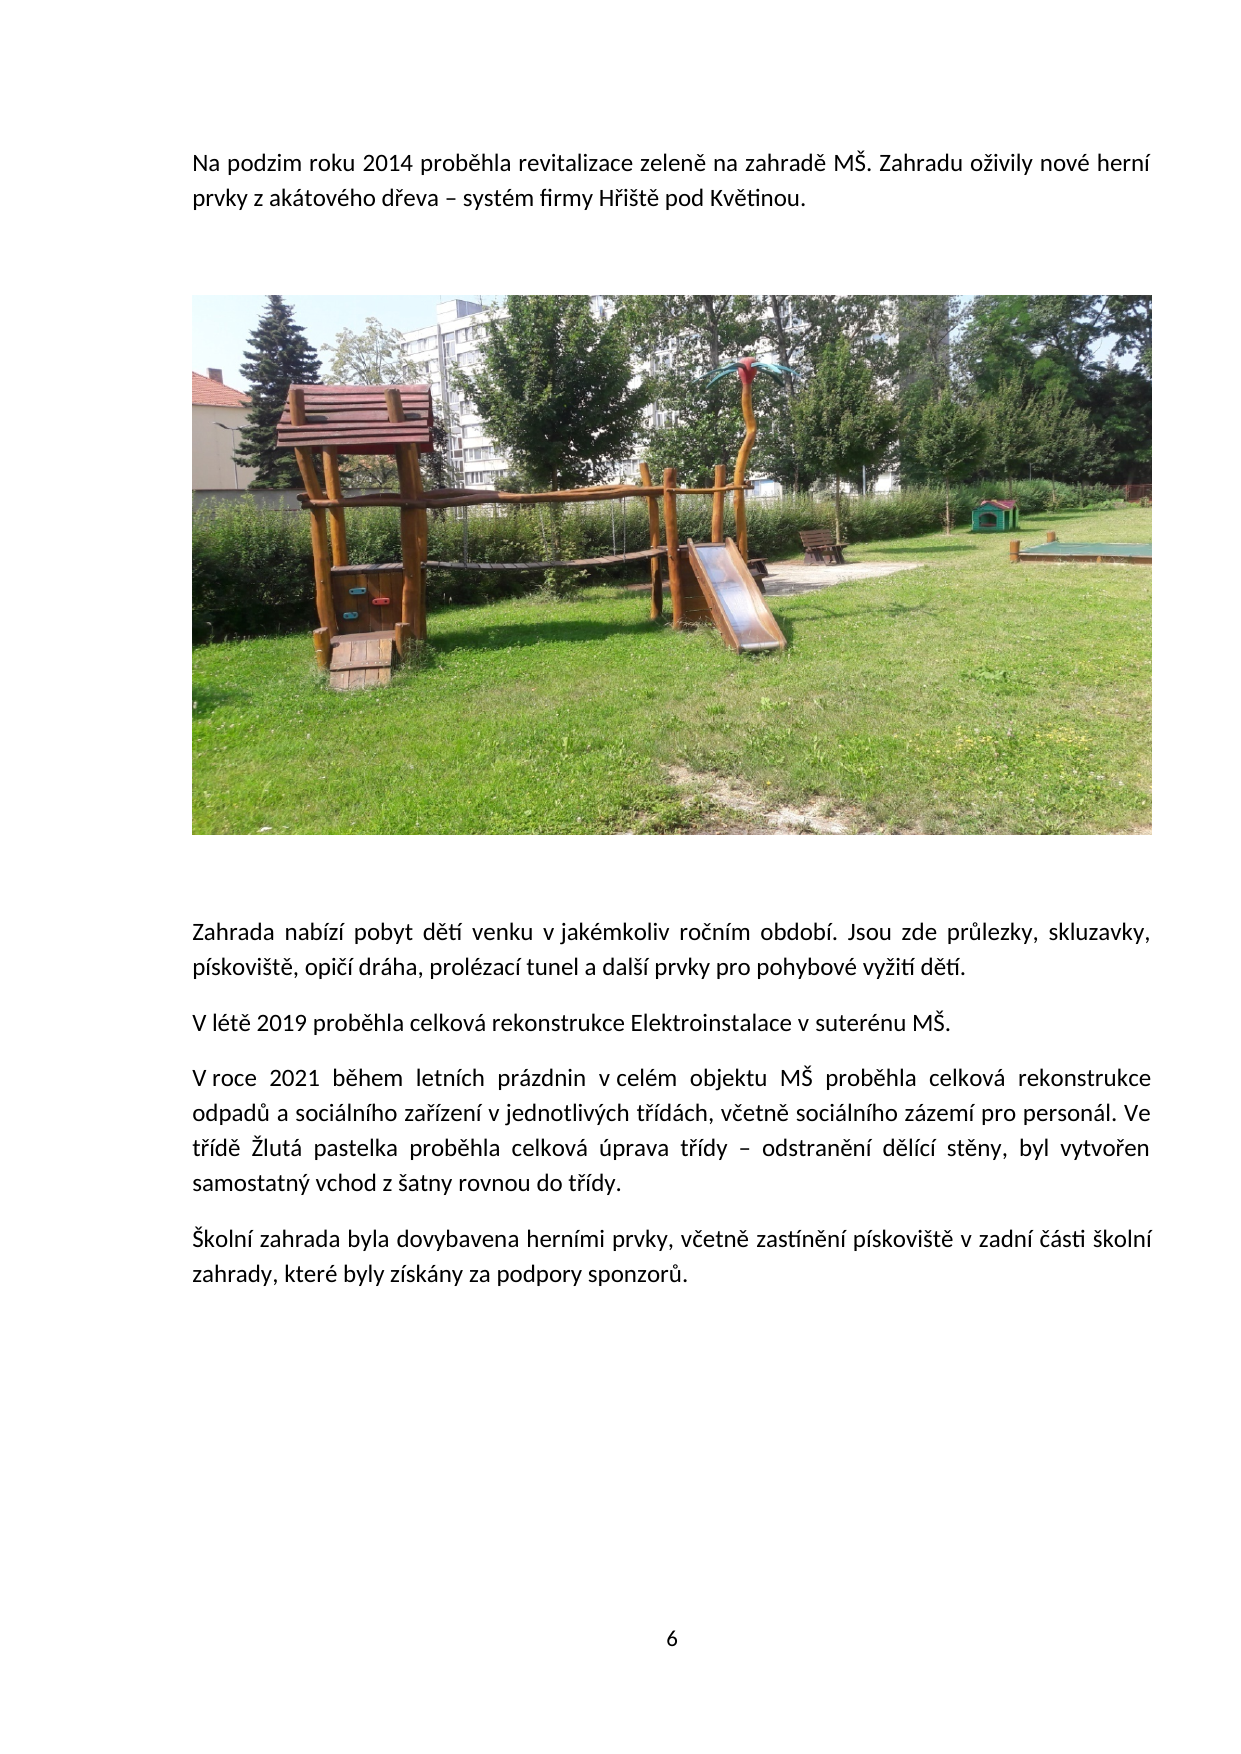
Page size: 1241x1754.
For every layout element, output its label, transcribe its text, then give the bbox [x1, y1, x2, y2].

text V létě 2019 proběhla celková rekonstrukce Elektroinstalace v suterénu MŠ. [192, 1007, 1152, 1037]
picture [193, 295, 1152, 835]
text V roce 2021 během letních prázdnin v celém objektu MŠ proběhla celková rekonstrukce odpadů a sociálního zařízení v jednotlivých třídách, včetně sociálního zázemí pro personál. Ve třídě Žlutá pastelka proběhla celková úprava třídy – odstranění dělící stěny, byl vytvořen samostatný vchod z šatny rovnou do třídy. [192, 1062, 1152, 1198]
text Na podzim roku 2014 proběhla revitalizace zeleně na zahradě MŠ. Zahradu oživily nové herní prvky z akátového dřeva – systém firmy Hřiště pod Květinou. [192, 148, 1152, 213]
text Školní zahrada byla dovybavena herními prvky, včetně zastínění pískoviště v zadní části školní zahrady, které byly získány za podpory sponzorů. [192, 1223, 1152, 1289]
text Zahrada nabízí pobyt dětí venku v jakémkoliv ročním období. Jsou zde průlezky, skluzavky, pískoviště, opičí dráha, prolézací tunel a další prvky pro pohybové vyžití dětí. [192, 916, 1152, 981]
